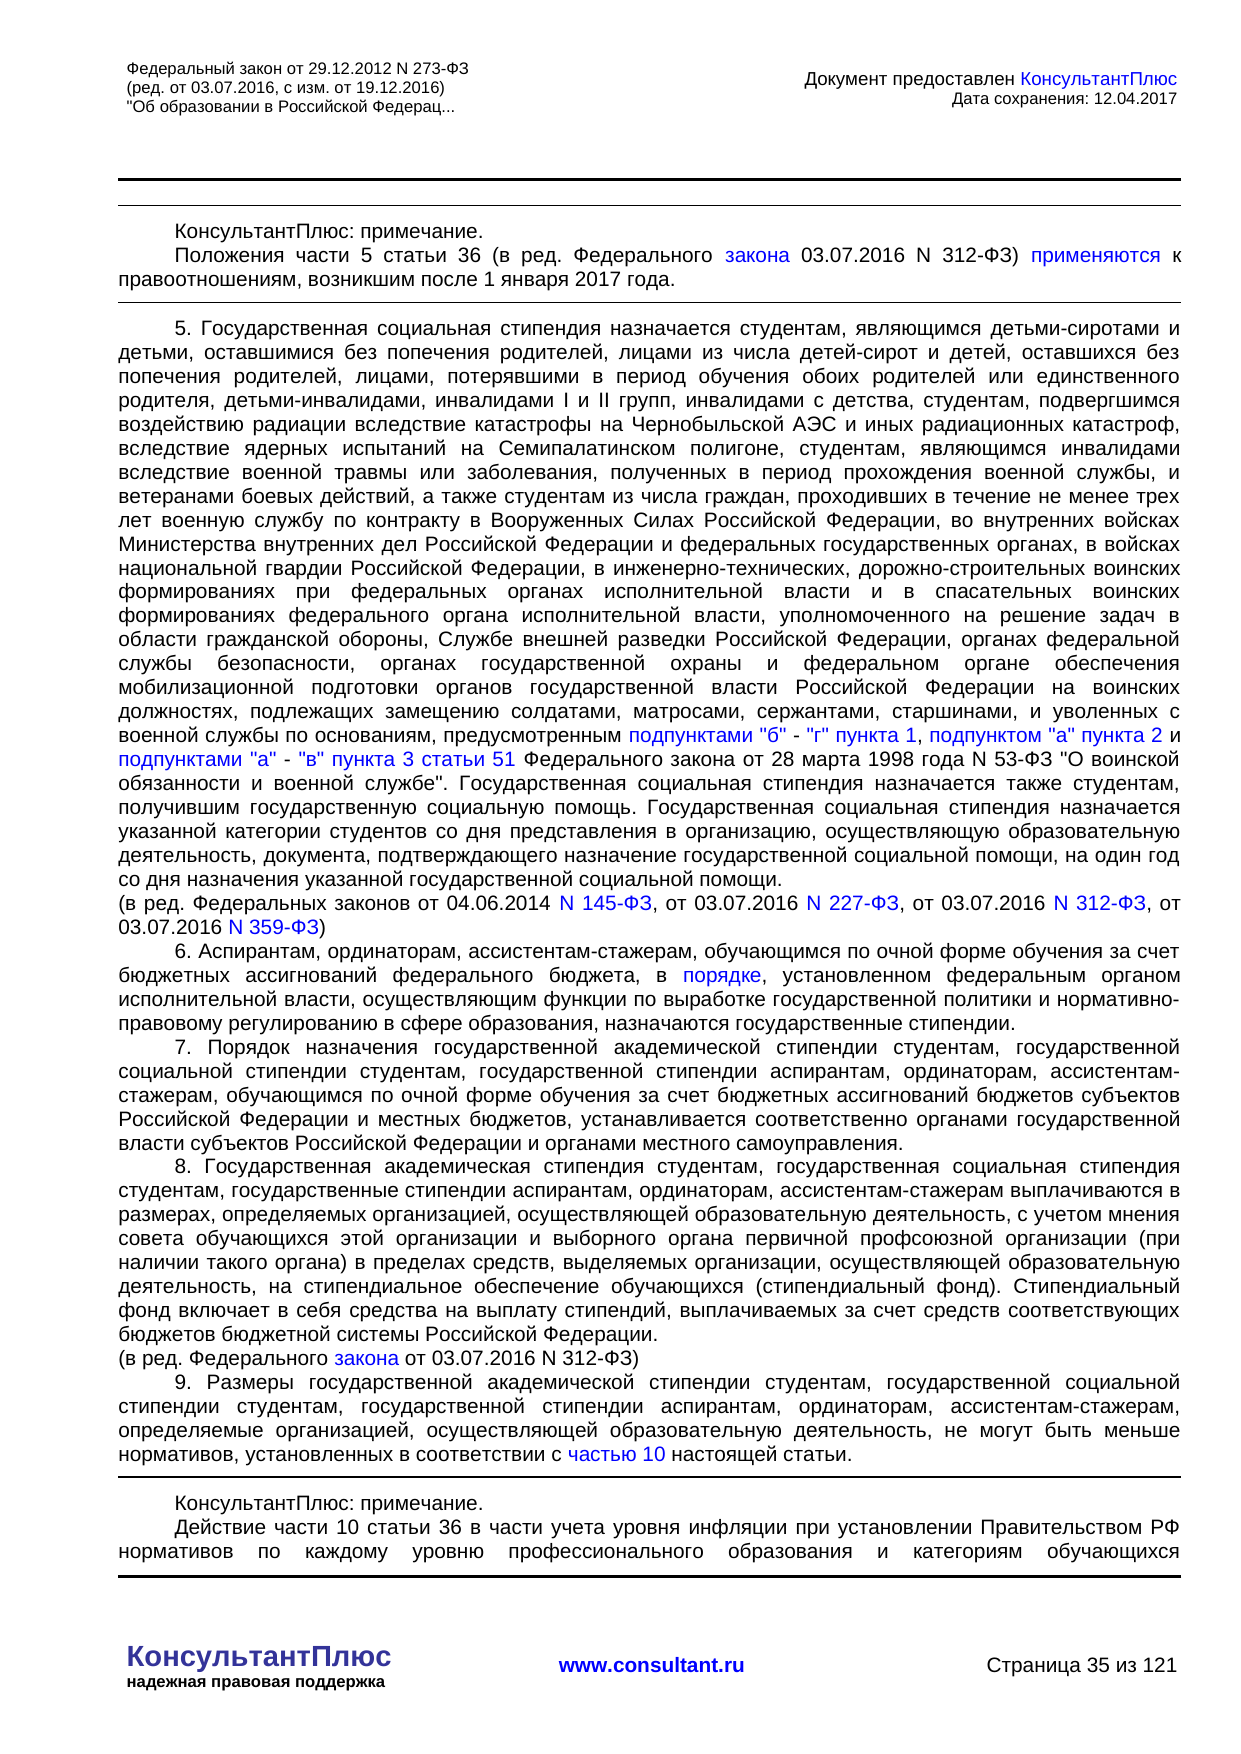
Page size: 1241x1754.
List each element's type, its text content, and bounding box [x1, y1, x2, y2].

text (в ред. Федеральных законов от 04.06.2014 N 145-ФЗ, от 03.07.2016 N 227-ФЗ, от 03.07.2016 N 312-ФЗ, от 03.07.2016 N 359-ФЗ) [118, 891, 1181, 939]
text Положения части 5 статьи 36 (в ред. Федерального закона 03.07.2016 N 312-ФЗ) применяются к правоотношениям, возникшим после 1 января 2017 года. [118, 243, 1181, 291]
text 5. Государственная социальная стипендия назначается студентам, являющимся детьми-сиротами и детьми, оставшимися без попечения родителей, лицами из числа детей-сирот и детей, оставшихся без попечения родителей, лицами, потерявшими в период обучения обоих родителей или единственного родителя, детьми-инвалидами, инвалидами I и II групп, инвалидами с детства, студентам, подвергшимся воздействию радиации вследствие катастрофы на Чернобыльской АЭС и иных радиационных катастроф, вследствие ядерных испытаний на Семипалатинском полигоне, студентам, являющимся инвалидами вследствие военной травмы или заболевания, полученных в период прохождения военной службы, и ветеранами боевых действий, а также студентам из числа граждан, проходивших в течение не менее трех лет военную службу по контракту в Вооруженных Силах Российской Федерации, во внутренних войсках Министерства внутренних дел Российской Федерации и федеральных государственных органах, в войсках национальной гвардии Российской Федерации, в инженерно-технических, дорожно-строительных воинских формированиях при федеральных органах исполнительной власти и в спасательных воинских формированиях федерального органа исполнительной власти, уполномоченного на решение задач в области гражданской обороны, Службе внешней разведки Российской Федерации, органах федеральной службы безопасности, органах государственной охраны и федеральном органе обеспечения мобилизационной подготовки органов государственной власти Российской Федерации на воинских должностях, подлежащих замещению солдатами, матросами, сержантами, старшинами, и уволенных с военной службы по основаниям, предусмотренным подпунктами "б" - "г" пункта 1, подпунктом "а" пункта 2 и подпунктами "а" - "в" пункта 3 статьи 51 Федерального закона от 28 марта 1998 года N 53-ФЗ "О воинской обязанности и военной службе". Государственная социальная стипендия назначается также студентам, получившим государственную социальную помощь. Государственная социальная стипендия назначается указанной категории студентов со дня представления в организацию, осуществляющую образовательную деятельность, документа, подтверждающего назначение государственной социальной помощи, на один год со дня назначения указанной государственной социальной помощи. [118, 316, 1181, 891]
text 8. Государственная академическая стипендия студентам, государственная социальная стипендия студентам, государственные стипендии аспирантам, ординаторам, ассистентам-стажерам выплачиваются в размерах, определяемых организацией, осуществляющей образовательную деятельность, с учетом мнения совета обучающихся этой организации и выборного органа первичной профсоюзной организации (при наличии такого органа) в пределах средств, выделяемых организации, осуществляющей образовательную деятельность, на стипендиальное обеспечение обучающихся (стипендиальный фонд). Стипендиальный фонд включает в себя средства на выплату стипендий, выплачиваемых за счет средств соответствующих бюджетов бюджетной системы Российской Федерации. [118, 1154, 1181, 1346]
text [118, 1514, 1181, 1562]
text 7. Порядок назначения государственной академической стипендии студентам, государственной социальной стипендии студентам, государственной стипендии аспирантам, ординаторам, ассистентам-стажерам, обучающимся по очной форме обучения за счет бюджетных ассигнований бюджетов субъектов Российской Федерации и местных бюджетов, устанавливается соответственно органами государственной власти субъектов Российской Федерации и органами местного самоуправления. [118, 1034, 1181, 1154]
text 9. Размеры государственной академической стипендии студентам, государственной социальной стипендии студентам, государственной стипендии аспирантам, ординаторам, ассистентам-стажерам, определяемые организацией, осуществляющей образовательную деятельность, не могут быть меньше нормативов, установленных в соответствии с частью 10 настоящей статьи. [118, 1370, 1181, 1466]
text (в ред. Федерального закона от 03.07.2016 N 312-ФЗ) [118, 1346, 1181, 1370]
text КонсультантПлюс: примечание. [118, 219, 1181, 243]
text КонсультантПлюс: примечание. [118, 1491, 1181, 1514]
text 6. Аспирантам, ординаторам, ассистентам-стажерам, обучающимся по очной форме обучения за счет бюджетных ассигнований федерального бюджета, в порядке, установленном федеральным органом исполнительной власти, осуществляющим функции по выработке государственной политики и нормативно-правовому регулированию в сфере образования, назначаются государственные стипендии. [118, 939, 1181, 1034]
